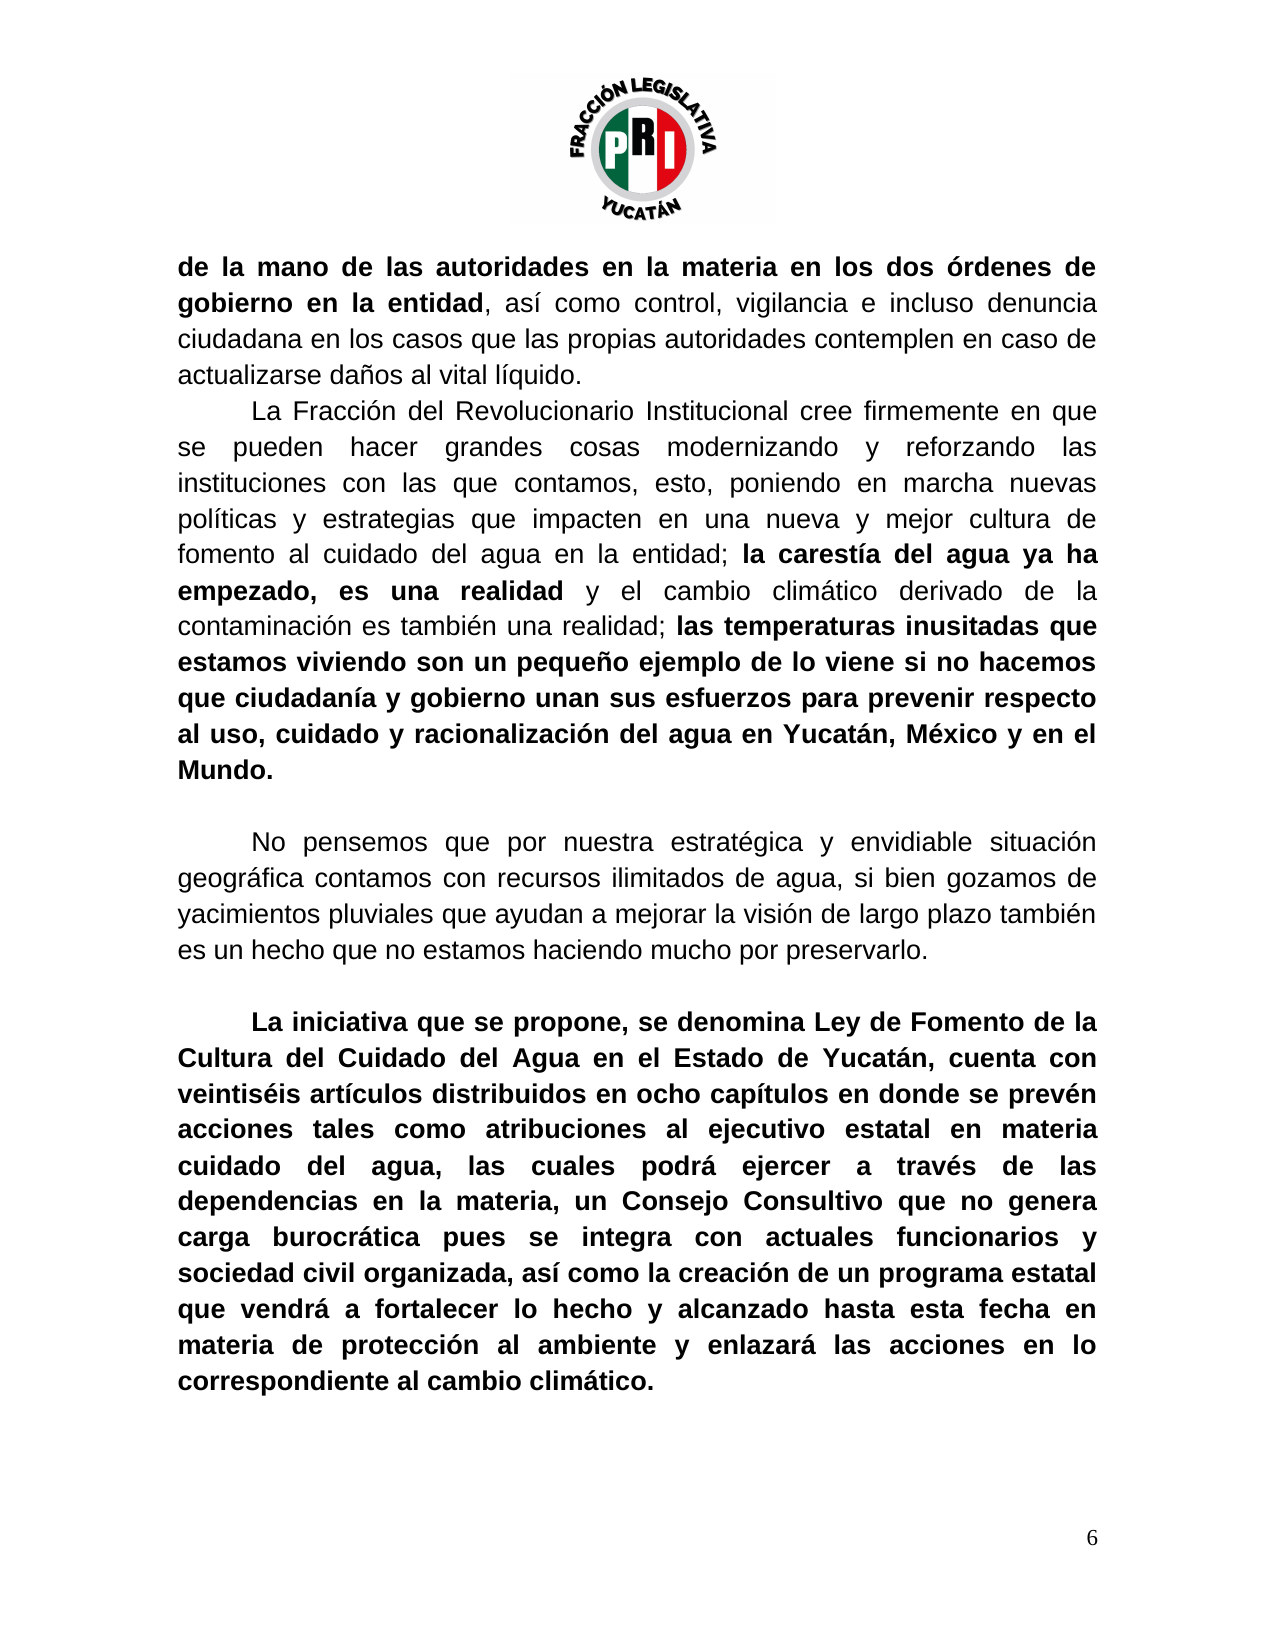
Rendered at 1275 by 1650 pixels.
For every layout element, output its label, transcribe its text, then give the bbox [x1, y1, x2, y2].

picture [509, 73, 777, 224]
text La iniciativa que se propone, se denomina Ley de Fomento de la Cultura del Cuidado del Agua en el Estado de Yucatán, cuenta con veintiséis artículos distribuidos en ocho capítulos en donde se prevén acciones tales como atribuciones al ejecutivo estatal en materia cuidado del agua, las cuales podrá ejercer a través de las dependencias en la materia, un Consejo Consultivo que no genera carga burocrática pues se integra con actuales funcionarios y sociedad civil organizada, así como la creación de un programa estatal que vendrá a fortalecer lo hecho y alcanzado hasta esta fecha en materia de protección al ambiente y enlazará las acciones en lo correspondiente al cambio climático. [177, 1006, 1098, 1396]
text No pensemos que por nuestra estratégica y envidiable situación geográfica contamos con recursos ilimitados de agua, si bien gozamos de yacimientos pluviales que ayudan a mejorar la visión de largo plazo también es un hecho que no estamos haciendo mucho por preservarlo. [177, 826, 1098, 965]
text La Fracción del Revolucionario Institucional cree firmemente en que se pueden hacer grandes cosas modernizando y reforzando las instituciones con las que contamos, esto, poniendo en marcha nuevas políticas y estrategias que impacten en una nueva y mejor cultura de fomento al cuidado del agua en la entidad; la carestía del agua ya ha empezado, es una realidad y el cambio climático derivado de la contaminación es también una realidad; las temperaturas inusitadas que estamos viviendo son un pequeño ejemplo de lo viene si no hacemos que ciudadanía y gobierno unan sus esfuerzos para prevenir respecto al uso, cuidado y racionalización del agua en Yucatán, México y en el Mundo. [177, 395, 1098, 785]
